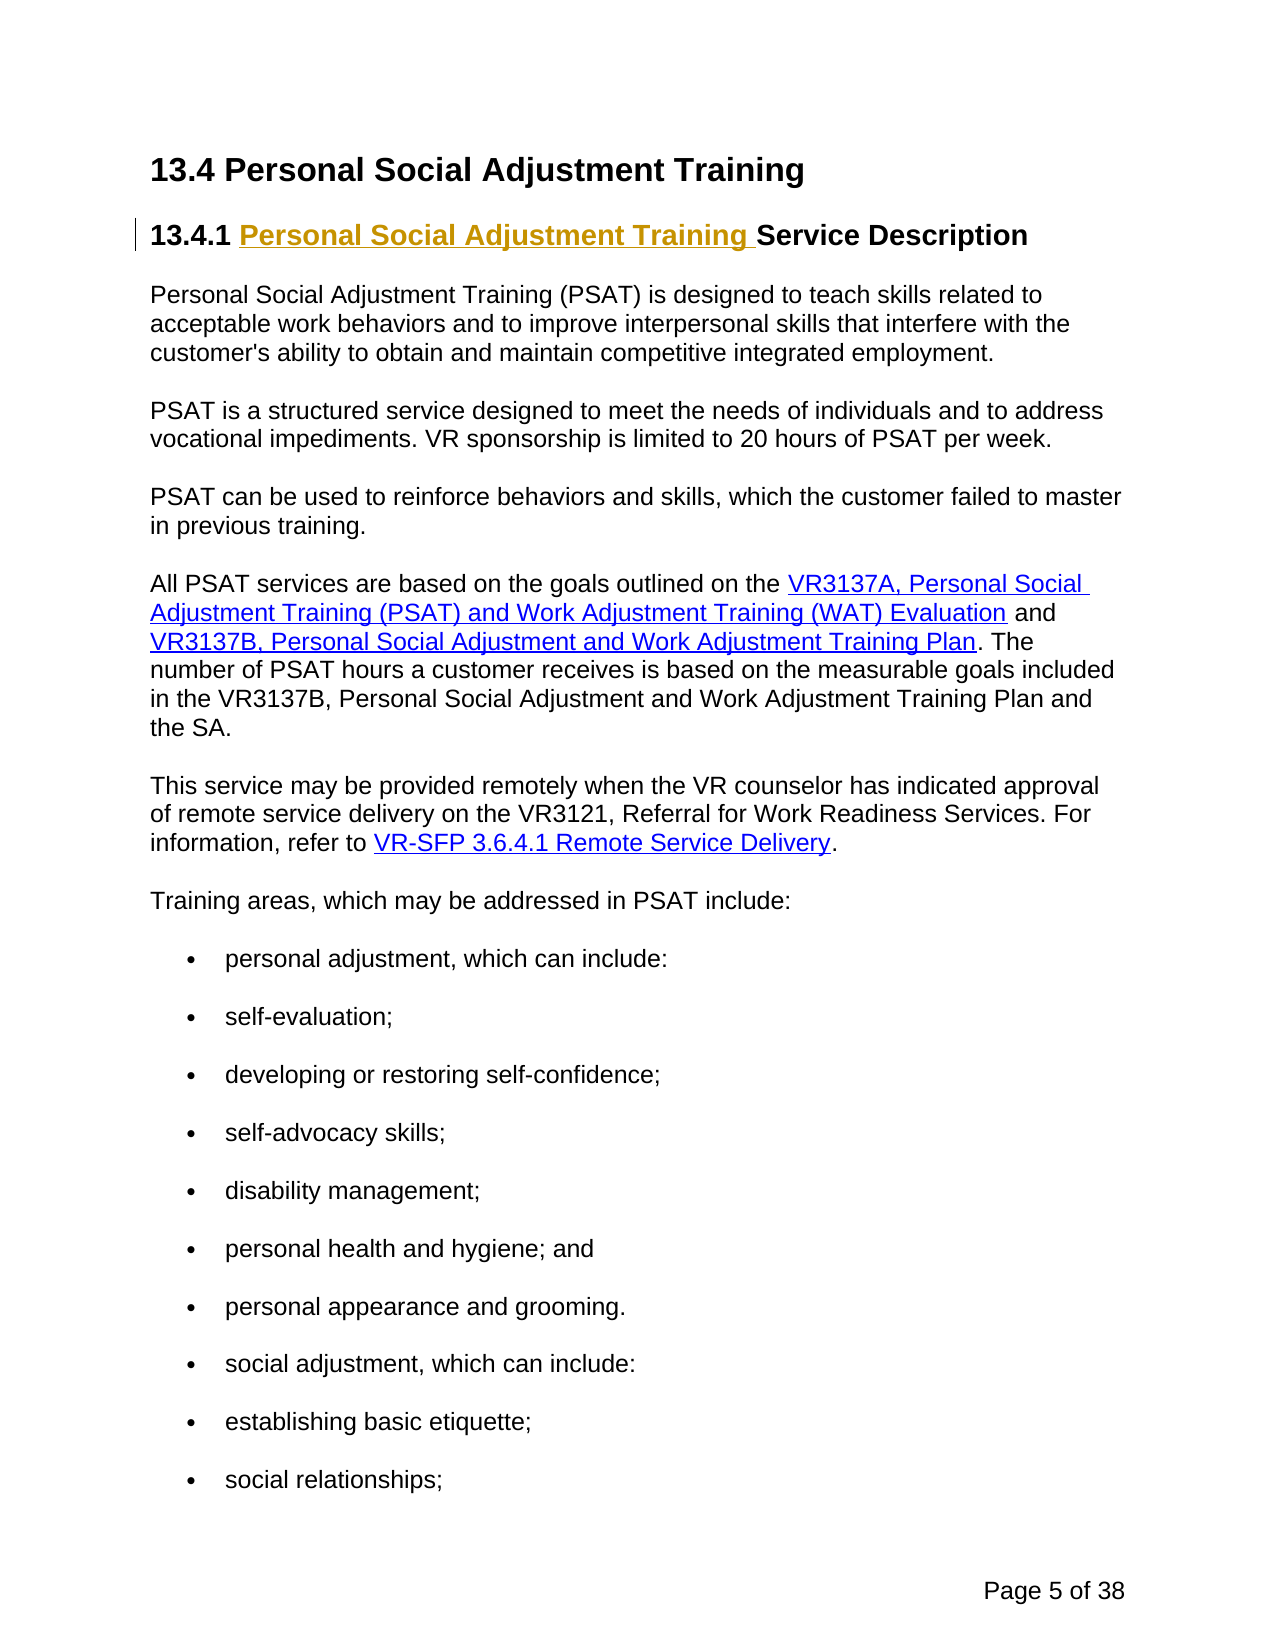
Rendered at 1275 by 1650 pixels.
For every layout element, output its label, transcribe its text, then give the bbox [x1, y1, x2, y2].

list disability management; [187, 1176, 1125, 1204]
list developing or restoring self-confidence; [187, 1060, 1125, 1089]
text PSAT is a structured service designed to meet the needs of individuals and to address vocational impediments. VR sponsorship is limited to 20 hours of PSAT per week. [150, 396, 1125, 453]
text All PSAT services are based on the goals outlined on the VR3137A, Personal Social Adjustment Training (PSAT) and Work Adjustment Training (WAT) Evaluation and VR3137B, Personal Social Adjustment and Work Adjustment Training Plan. The number of PSAT hours a customer receives is based on the measurable goals included in the VR3137B, Personal Social Adjustment and Work Adjustment Training Plan and the SA. [150, 569, 1125, 742]
list social adjustment, which can include: [187, 1349, 1125, 1378]
text PSAT can be used to reinforce behaviors and skills, which the customer failed to master in previous training. [150, 482, 1125, 540]
text Training areas, which may be addressed in PSAT include: [150, 886, 1125, 915]
list personal adjustment, which can include: [187, 944, 1125, 973]
subtitle 13.4 Personal Social Adjustment Training [150, 150, 1125, 188]
text This service may be provided remotely when the VR counselor has indicated approval of remote service delivery on the VR3121, Referral for Work Readiness Services. For information, refer to VR-SFP 3.6.4.1 Remote Service Delivery. [150, 771, 1125, 857]
list establishing basic etiquette; [187, 1407, 1125, 1436]
subtitle 13.4.1 Service Description [150, 218, 1125, 251]
text Personal Social Adjustment Training (PSAT) is designed to teach skills related to acceptable work behaviors and to improve interpersonal skills that interfere with the customer's ability to obtain and maintain competitive integrated employment. [150, 280, 1125, 367]
list self-evaluation; [187, 1002, 1125, 1031]
list social relationships; [187, 1465, 1125, 1494]
list personal appearance and grooming. [187, 1292, 1125, 1320]
list self-advocacy skills; [187, 1118, 1125, 1147]
list personal health and hygiene; and [187, 1234, 1125, 1262]
